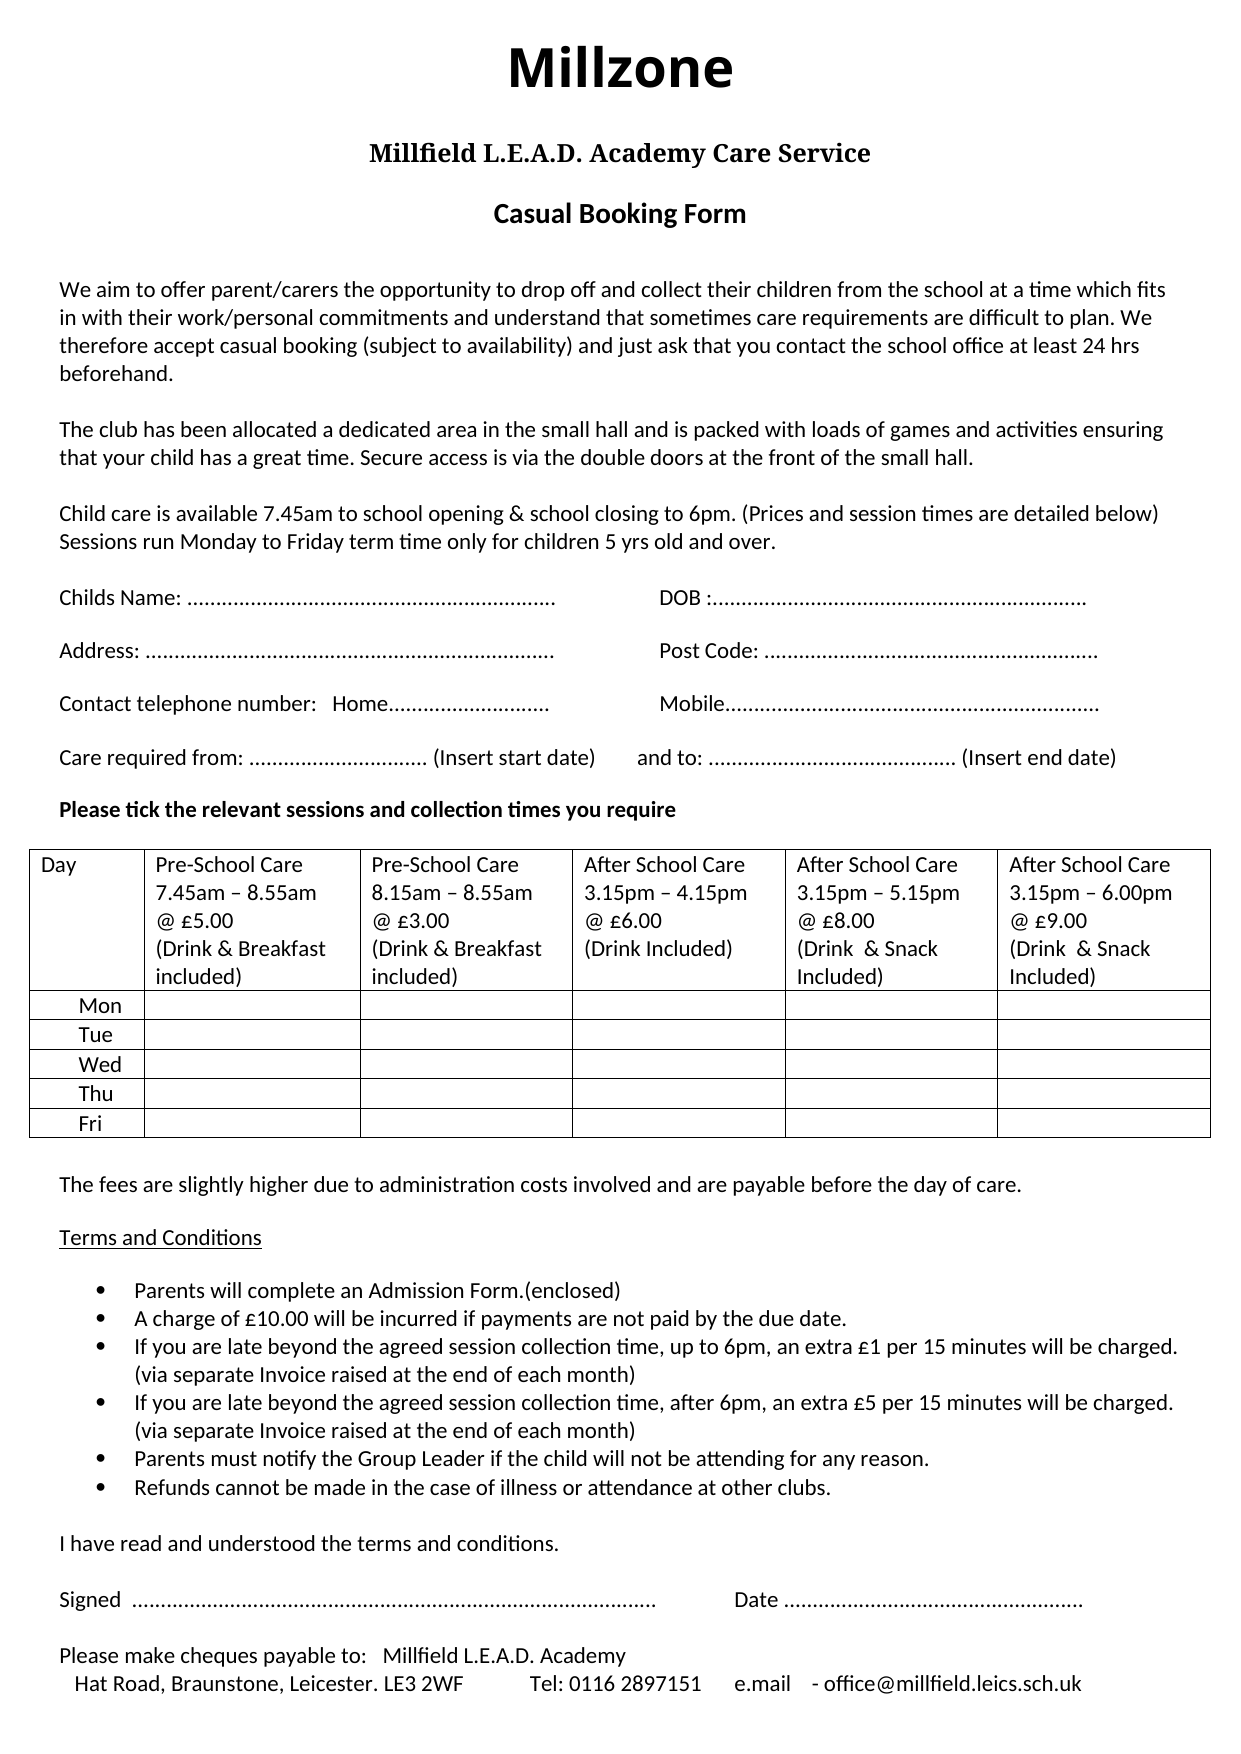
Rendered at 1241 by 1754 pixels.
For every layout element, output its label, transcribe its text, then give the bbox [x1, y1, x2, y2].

text Millzone [59, 29, 1181, 103]
text Signed ........................................................................................... Date .................................................... [59, 1585, 1181, 1613]
text Please make cheques payable to: Millfield L.E.A.D. Academy [59, 1641, 1181, 1669]
table_header After School Care 3.15pm – 5.15pm @ £8.00 (Drink & Snack Included) [786, 850, 997, 990]
list A charge of £10.00 will be incurred if payments are not paid by the due date. [97, 1304, 1181, 1332]
table_cell [361, 1079, 572, 1108]
list If you are late beyond the agreed session collection time, after 6pm, an extra £5 per 15 minutes will be charged. (via separate Invoice raised at the end of each month) [97, 1388, 1181, 1444]
table_cell Tue [30, 1020, 144, 1049]
text The fees are slightly higher due to administration costs involved and are payable before the day of care. [59, 1170, 1181, 1198]
table_header After School Care 3.15pm – 4.15pm @ £6.00 (Drink Included) [573, 850, 785, 990]
table_cell [573, 1109, 785, 1137]
table_cell [998, 1079, 1210, 1108]
table_cell Thu [30, 1079, 144, 1108]
text Millfield L.E.A.D. Academy Care Service [59, 135, 1181, 169]
table_cell [573, 1050, 785, 1078]
table_cell [786, 1109, 997, 1137]
table_cell [998, 991, 1210, 1019]
table_cell [998, 1050, 1210, 1078]
table_cell [361, 991, 572, 1019]
table_header Pre-School Care 7.45am – 8.55am @ £5.00 (Drink & Breakfast included) [145, 850, 360, 990]
table_cell [361, 1109, 572, 1137]
text Casual Booking Form [59, 195, 1181, 231]
table_header Pre-School Care 8.15am – 8.55am @ £3.00 (Drink & Breakfast included) [361, 850, 572, 990]
table_cell [145, 1079, 360, 1108]
table_cell [786, 1050, 997, 1078]
table_header Day [30, 850, 144, 990]
text Sessions run Monday to Friday term time only for children 5 yrs old and over. [59, 527, 1181, 556]
text We aim to offer parent/carers the opportunity to drop off and collect their children from the school at a time which fits in with their work/personal commitments and understand that sometimes care requirements are difficult to plan. We therefore accept casual booking (subject to availability) and just ask that you contact the school office at least 24 hrs beforehand. [59, 275, 1181, 387]
table_cell [786, 1079, 997, 1108]
table_cell [145, 1109, 360, 1137]
text Contact telephone number: Home............................ Mobile................................................................. [59, 689, 1181, 718]
table_cell Mon [30, 991, 144, 1019]
table_cell [573, 1020, 785, 1049]
text Terms and Conditions [59, 1223, 1181, 1251]
list Parents must notify the Group Leader if the child will not be attending for any reason. [97, 1444, 1181, 1473]
text Please tick the relevant sessions and collection times you require [59, 796, 1181, 824]
table_cell [998, 1020, 1210, 1049]
table_cell [573, 1079, 785, 1108]
text Hat Road, Braunstone, Leicester. LE3 2WF Tel: 0116 2897151 e.mail - office@millfield.leics.sch.uk [59, 1669, 1181, 1725]
table_header After School Care 3.15pm – 6.00pm @ £9.00 (Drink & Snack Included) [998, 850, 1210, 990]
text I have read and understood the terms and conditions. [59, 1529, 1181, 1557]
list If you are late beyond the agreed session collection time, up to 6pm, an extra £1 per 15 minutes will be charged. (via separate Invoice raised at the end of each month) [97, 1332, 1181, 1388]
table_cell Wed [30, 1050, 144, 1078]
table_cell [145, 1020, 360, 1049]
text The club has been allocated a dedicated area in the small hall and is packed with loads of games and activities ensuring that your child has a great time. Secure access is via the double doors at the front of the small hall. [59, 415, 1181, 471]
table_cell [998, 1109, 1210, 1137]
list Parents will complete an Admission Form.(enclosed) [97, 1276, 1181, 1304]
table_cell [573, 991, 785, 1019]
table_cell [361, 1050, 572, 1078]
table_cell [145, 1050, 360, 1078]
text Childs Name: ................................................................ DOB :................................................................. [59, 583, 1181, 612]
table_cell [361, 1020, 572, 1049]
text Care required from: ............................... (Insert start date) and to: ........................................... (Insert end date) [59, 743, 1181, 771]
table_cell [145, 991, 360, 1019]
table_cell [786, 1020, 997, 1049]
list Refunds cannot be made in the case of illness or attendance at other clubs. [97, 1473, 1181, 1501]
text Child care is available 7.45am to school opening & school closing to 6pm. (Prices and session times are detailed below) [59, 499, 1181, 527]
text Address: ....................................................................... Post Code: .......................................................... [59, 637, 1181, 664]
table_cell [786, 991, 997, 1019]
table_cell Fri [30, 1109, 144, 1137]
